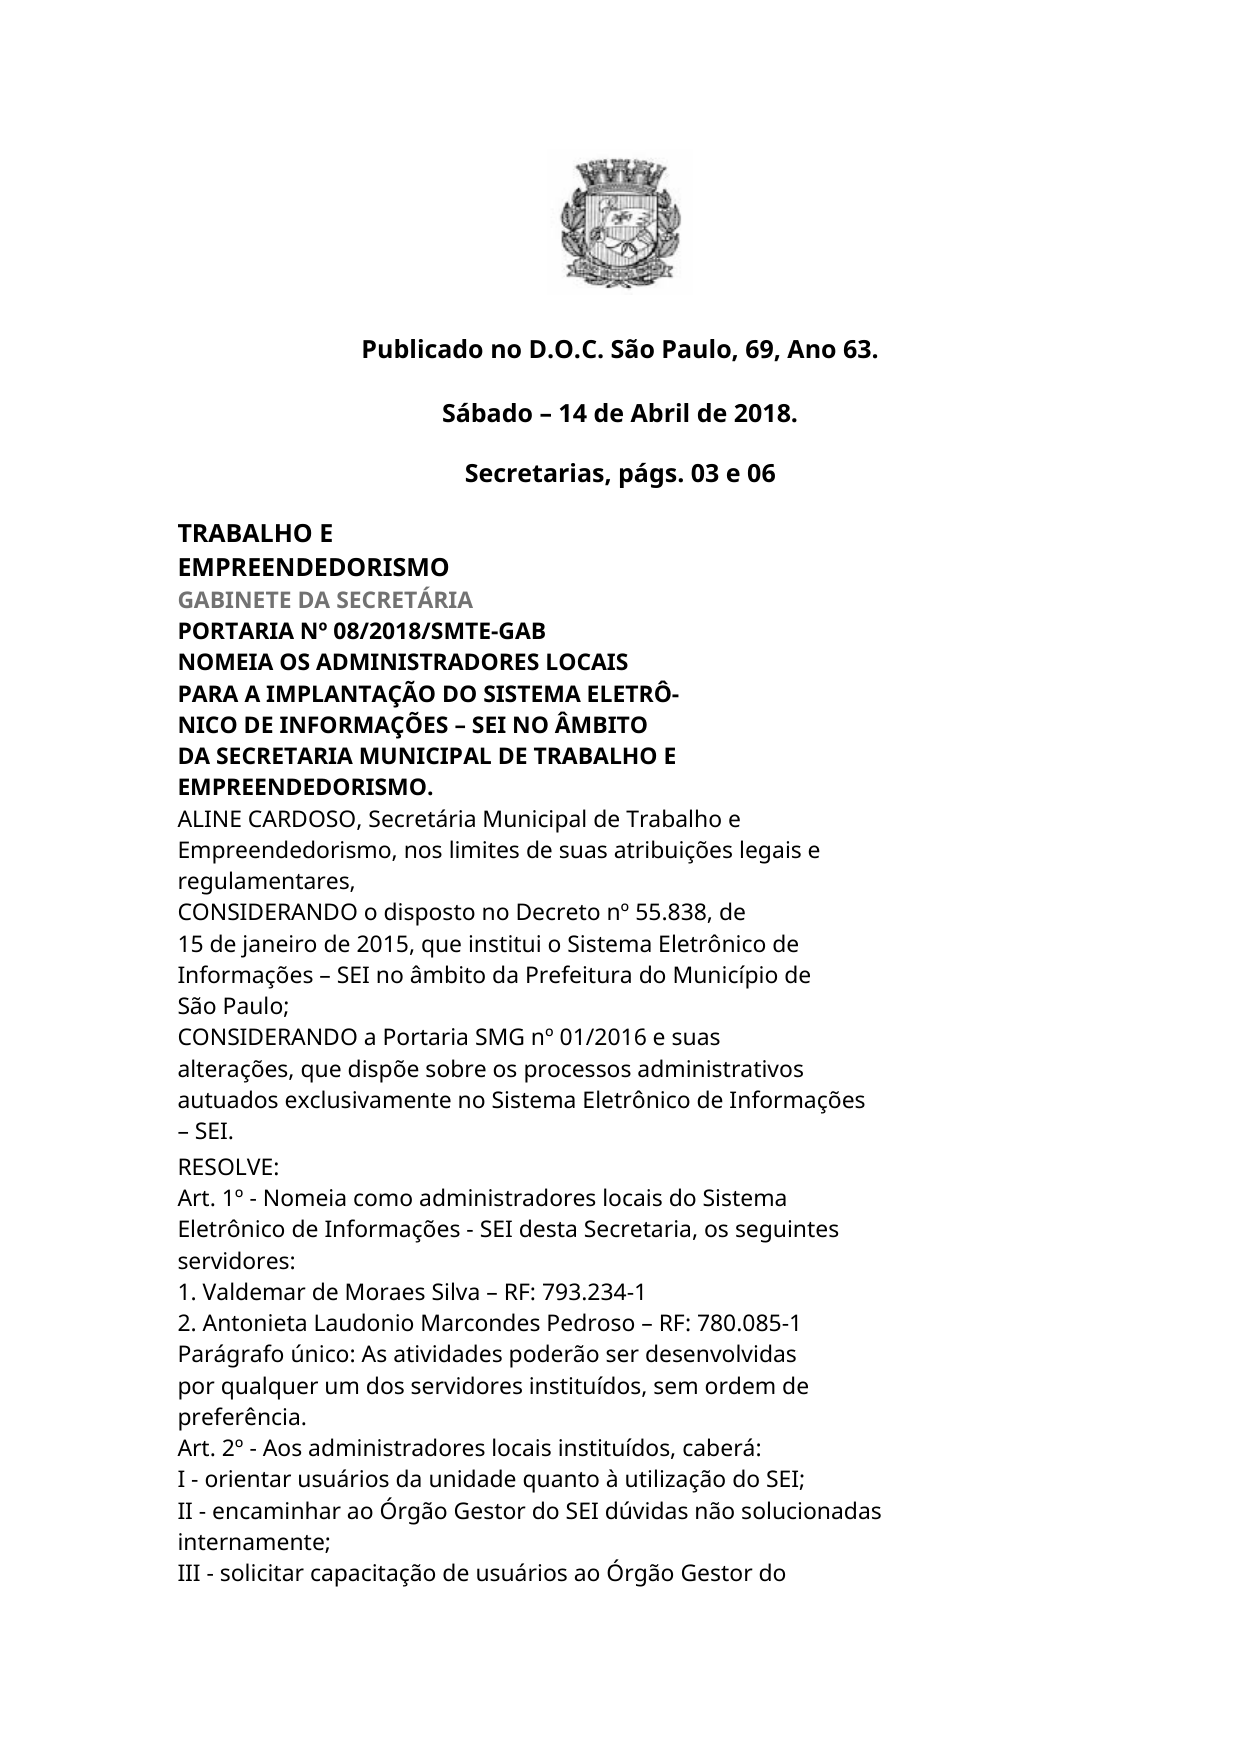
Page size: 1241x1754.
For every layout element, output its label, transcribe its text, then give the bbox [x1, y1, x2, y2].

text por qualquer um dos servidores instituídos, sem ordem de [177, 1370, 1063, 1401]
text preferência. [177, 1401, 1063, 1432]
text Eletrônico de Informações - SEI desta Secretaria, os seguintes [177, 1213, 1063, 1245]
text NOMEIA OS ADMINISTRADORES LOCAIS [177, 646, 1063, 677]
text internamente; [177, 1526, 1063, 1557]
text Informações – SEI no âmbito da Prefeitura do Município de [177, 959, 1063, 990]
text PORTARIA Nº 08/2018/SMTE-GAB [177, 615, 1063, 646]
text servidores: [177, 1245, 1063, 1276]
text São Paulo; [177, 990, 1063, 1021]
text CONSIDERANDO o disposto no Decreto nº 55.838, de [177, 896, 1063, 927]
text alterações, que dispõe sobre os processos administrativos [177, 1052, 1063, 1084]
text EMPREENDEDORISMO [177, 550, 1063, 584]
text TRABALHO E [177, 516, 1063, 550]
text II - encaminhar ao Órgão Gestor do SEI dúvidas não solucionadas [177, 1495, 1063, 1526]
text Art. 2º - Aos administradores locais instituídos, caberá: [177, 1432, 1063, 1463]
text 1. Valdemar de Moraes Silva – RF: 793.234-1 [177, 1276, 1063, 1307]
text Publicado no D.O.C. São Paulo, 69, Ano 63. [177, 331, 1063, 366]
text 2. Antonieta Laudonio Marcondes Pedroso – RF: 780.085-1 [177, 1307, 1063, 1338]
text 15 de janeiro de 2015, que institui o Sistema Eletrônico de [177, 927, 1063, 959]
text Empreendedorismo, nos limites de suas atribuições legais e [177, 834, 1063, 865]
text – SEI. [177, 1115, 1063, 1146]
text regulamentares, [177, 865, 1063, 896]
text III - solicitar capacitação de usuários ao Órgão Gestor do [177, 1557, 1063, 1588]
picture [546, 147, 694, 295]
text PARA A IMPLANTAÇÃO DO SISTEMA ELETRÔ- [177, 677, 1063, 709]
text I - orientar usuários da unidade quanto à utilização do SEI; [177, 1463, 1063, 1495]
text RESOLVE: [177, 1151, 1063, 1182]
text EMPREENDEDORISMO. [177, 771, 1063, 802]
text DA SECRETARIA MUNICIPAL DE TRABALHO E [177, 740, 1063, 771]
text autuados exclusivamente no Sistema Eletrônico de Informações [177, 1084, 1063, 1115]
text NICO DE INFORMAÇÕES – SEI NO ÂMBITO [177, 709, 1063, 740]
text Art. 1º - Nomeia como administradores locais do Sistema [177, 1182, 1063, 1213]
text GABINETE DA SECRETÁRIA [177, 584, 1063, 615]
text CONSIDERANDO a Portaria SMG nº 01/2016 e suas [177, 1021, 1063, 1052]
text ALINE CARDOSO, Secretária Municipal de Trabalho e [177, 802, 1063, 834]
text Parágrafo único: As atividades poderão ser desenvolvidas [177, 1338, 1063, 1370]
text Sábado – 14 de Abril de 2018. [177, 396, 1063, 430]
text Secretarias, págs. 03 e 06 [177, 456, 1063, 490]
